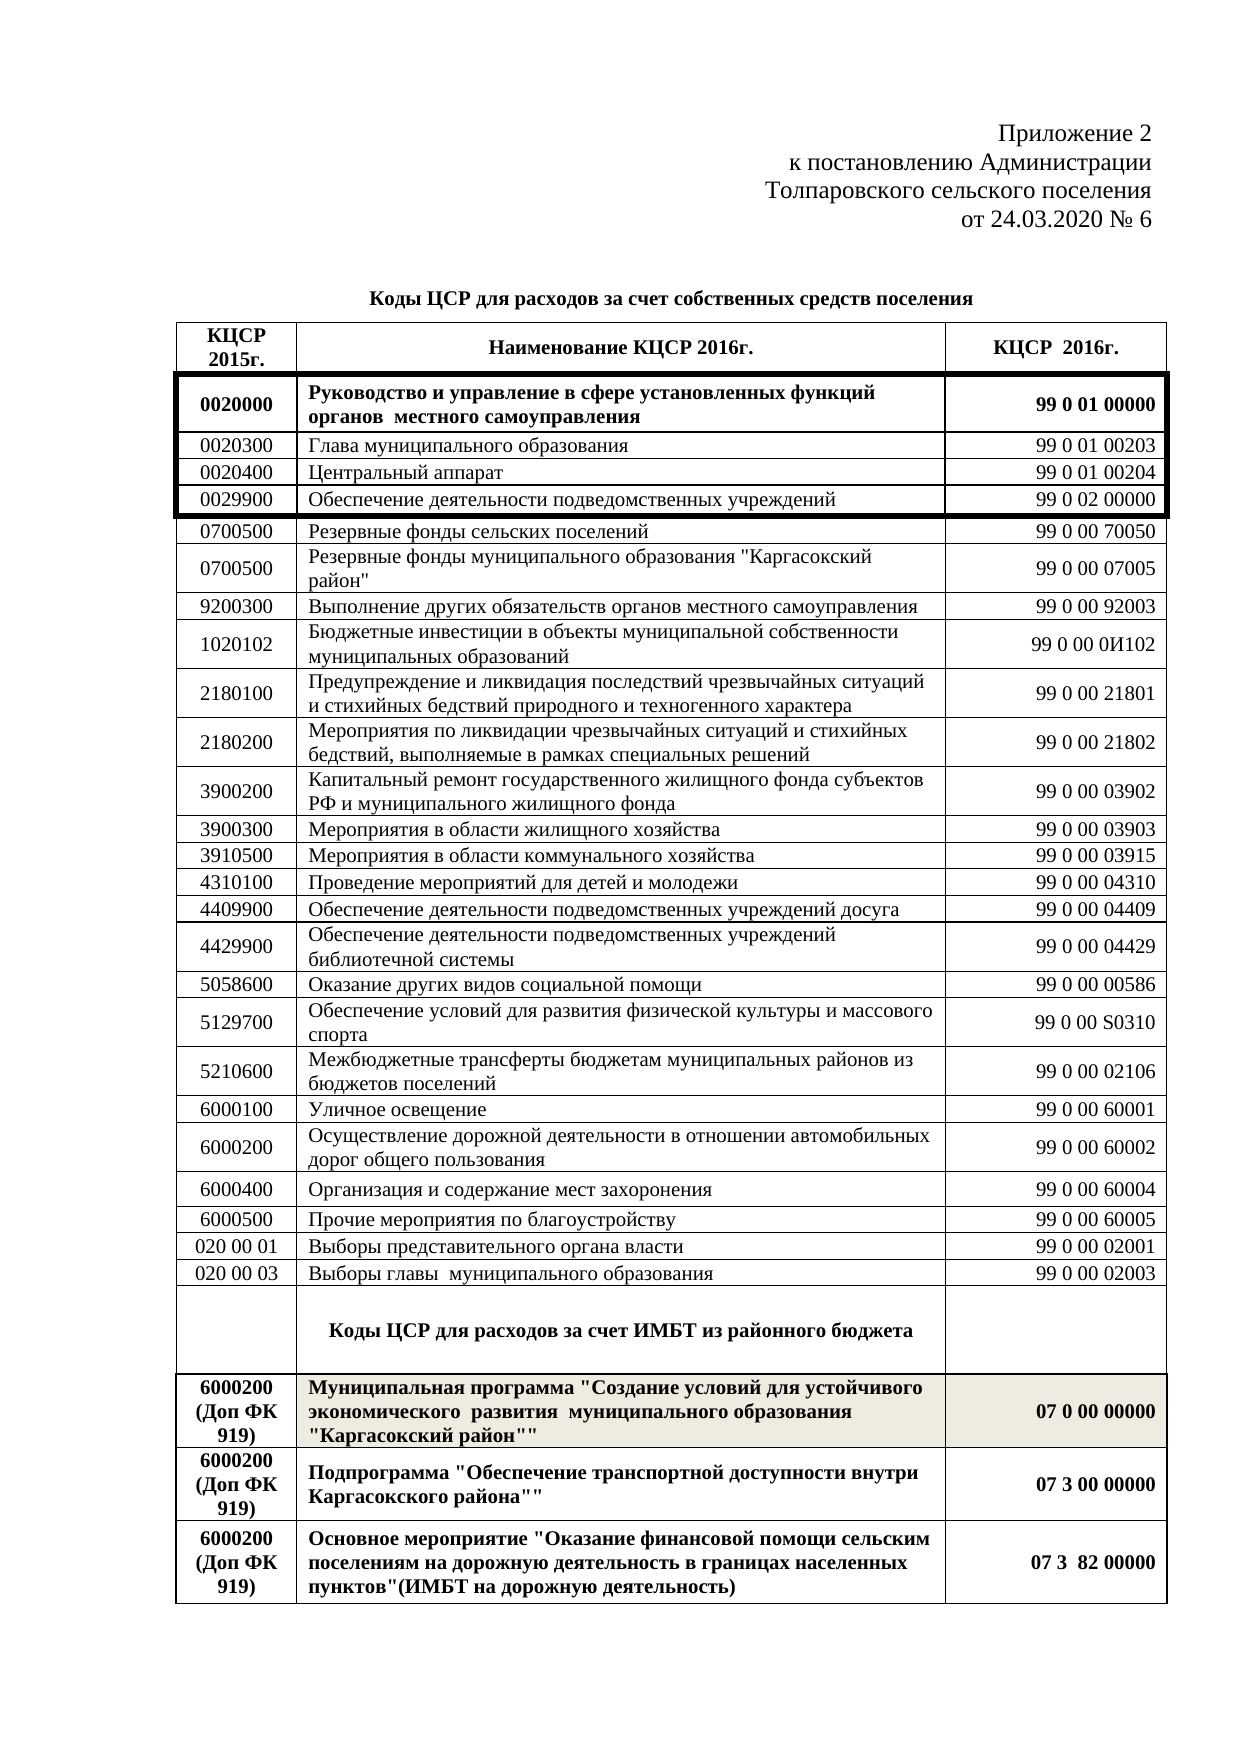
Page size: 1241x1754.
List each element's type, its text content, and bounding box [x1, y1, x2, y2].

table_cell 6000500 [177, 1207, 296, 1232]
table_cell Наименование КЦСР 2016г. [297, 323, 945, 371]
table_cell 99 0 01 00203 [946, 433, 1164, 458]
table_cell 020 00 01 [177, 1233, 296, 1259]
table_cell 07 3 00 00000 [946, 1448, 1166, 1520]
table_cell Руководство и управление в сфере установленных функций органов местного самоуправления [298, 377, 944, 431]
table_cell Мероприятия в области коммунального хозяйства [297, 843, 945, 868]
table_cell Уличное освещение [297, 1096, 945, 1122]
table_cell 6000200 (Доп ФК 919) [177, 1448, 296, 1520]
table_cell 99 0 01 00000 [946, 377, 1164, 431]
table_cell 0700500 [177, 519, 296, 543]
table_cell 99 0 00 04409 [946, 896, 1166, 921]
table_cell 99 0 00 02003 [946, 1260, 1166, 1285]
table_cell 07 0 00 00000 [946, 1375, 1166, 1447]
table_cell Межбюджетные трансферты бюджетам муниципальных районов из бюджетов поселений [297, 1047, 945, 1095]
text Приложение 2 [177, 118, 1152, 147]
table_cell Организация и содержание мест захоронения [297, 1172, 945, 1206]
table_cell 4429900 [177, 923, 296, 971]
table_cell 5210600 [177, 1047, 296, 1095]
text к постановлению Администрации [177, 147, 1152, 176]
text Толпаровского сельского поселения [177, 176, 1152, 204]
table_cell 99 0 00 0И102 [946, 620, 1166, 668]
table_cell Обеспечение деятельности подведомственных учреждений досуга [297, 896, 945, 921]
table_cell 6000400 [177, 1172, 296, 1206]
table_cell 99 0 00 02106 [946, 1047, 1166, 1095]
table_cell 99 0 00 02001 [946, 1233, 1166, 1259]
table_cell 99 0 00 04429 [946, 923, 1166, 971]
table_cell 4310100 [177, 869, 296, 895]
table_cell Проведение мероприятий для детей и молодежи [297, 869, 945, 895]
table_cell Резервные фонды муниципального образования "Каргасокский район" [297, 544, 945, 592]
table_cell 99 0 00 70050 [946, 519, 1166, 543]
table_cell 99 0 00 00586 [946, 972, 1166, 997]
table_cell Муниципальная программа "Создание условий для устойчивого экономического развития муниципального образования "Каргасокский район"" [297, 1375, 945, 1447]
table_cell [177, 1286, 296, 1373]
table_cell 9200300 [177, 593, 296, 618]
table_cell 4409900 [177, 896, 296, 921]
table_cell 99 0 00 60001 [946, 1096, 1166, 1122]
table_cell 6000200 (Доп ФК 919) [177, 1375, 296, 1447]
table_cell Обеспечение деятельности подведомственных учреждений [298, 486, 944, 512]
table_cell 99 0 00 S0310 [946, 998, 1166, 1046]
table_cell 0020300 [179, 433, 296, 458]
table_cell 3910500 [177, 843, 296, 868]
table_cell 6000200 [177, 1123, 296, 1171]
table_cell 3900300 [177, 816, 296, 842]
table_cell Глава муниципального образования [298, 433, 944, 458]
table_cell Подпрограмма "Обеспечение транспортной доступности внутри Каргасокского района"" [297, 1448, 945, 1520]
table_cell Центральный аппарат [298, 459, 944, 484]
table_cell Прочие мероприятия по благоустройству [297, 1207, 945, 1232]
table_cell Обеспечение условий для развития физической культуры и массового спорта [297, 998, 945, 1046]
table_cell 99 0 00 60002 [946, 1123, 1166, 1171]
table_cell 99 0 00 92003 [946, 593, 1166, 618]
table_cell Резервные фонды сельских поселений [297, 519, 945, 543]
table_cell 99 0 00 60004 [946, 1172, 1166, 1206]
table_cell Оказание других видов социальной помощи [297, 972, 945, 997]
table_cell 6000100 [177, 1096, 296, 1122]
table_cell 3900200 [177, 767, 296, 815]
table_cell 99 0 00 60005 [946, 1207, 1166, 1232]
table_cell КЦСР 2016г. [946, 323, 1166, 371]
table_cell 99 0 00 07005 [946, 544, 1166, 592]
table_cell 1020102 [177, 620, 296, 668]
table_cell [177, 1521, 296, 1603]
table_cell 0700500 [177, 544, 296, 592]
table_cell 99 0 00 03915 [946, 843, 1166, 868]
text от 24.03.2020 № 6 [177, 204, 1152, 233]
table_cell 99 0 00 04310 [946, 869, 1166, 895]
table_cell 0029900 [179, 486, 296, 512]
table_cell Коды ЦСР для расходов за счет ИМБТ из районного бюджета [297, 1286, 945, 1373]
table_cell Выборы главы муниципального образования [297, 1260, 945, 1285]
table_cell Мероприятия по ликвидации чрезвычайных ситуаций и стихийных бедствий, выполняемые в рамках специальных решений [297, 718, 945, 766]
table_cell 020 00 03 [177, 1260, 296, 1285]
table_cell 2180200 [177, 718, 296, 766]
table_cell Предупреждение и ликвидация последствий чрезвычайных ситуаций и стихийных бедствий природного и техногенного характера [297, 669, 945, 717]
table_cell 99 0 00 21801 [946, 669, 1166, 717]
table_cell [946, 1286, 1166, 1373]
table_cell 99 0 02 00000 [946, 486, 1164, 512]
table_header Коды ЦСР для расходов за счет собственных средств поселения [176, 286, 1167, 322]
table_cell 99 0 00 21802 [946, 718, 1166, 766]
table_cell 99 0 00 03902 [946, 767, 1166, 815]
table_cell Выполнение других обязательств органов местного самоуправления [297, 593, 945, 618]
table_cell 5129700 [177, 998, 296, 1046]
table_cell Обеспечение деятельности подведомственных учреждений библиотечной системы [297, 923, 945, 971]
table_cell 99 0 00 03903 [946, 816, 1166, 842]
table_cell 0020400 [179, 459, 296, 484]
table_cell 0020000 [179, 377, 296, 431]
table_cell КЦСР 2015г. [177, 323, 296, 371]
table_cell Мероприятия в области жилищного хозяйства [297, 816, 945, 842]
table_cell 99 0 01 00204 [946, 459, 1164, 484]
table_cell 5058600 [177, 972, 296, 997]
table_cell Выборы представительного органа власти [297, 1233, 945, 1259]
table_cell Основное мероприятие "Оказание финансовой помощи сельским поселениям на дорожную деятельность в границах населенных пунктов"(ИМБТ на дорожную деятельность) [297, 1521, 945, 1603]
table_cell Капитальный ремонт государственного жилищного фонда субъектов РФ и муниципального жилищного фонда [297, 767, 945, 815]
table_cell 2180100 [177, 669, 296, 717]
table_cell 07 3 82 00000 [946, 1521, 1166, 1603]
table_cell Осуществление дорожной деятельности в отношении автомобильных дорог общего пользования [297, 1123, 945, 1171]
table_cell Бюджетные инвестиции в объекты муниципальной собственности муниципальных образований [297, 620, 945, 668]
